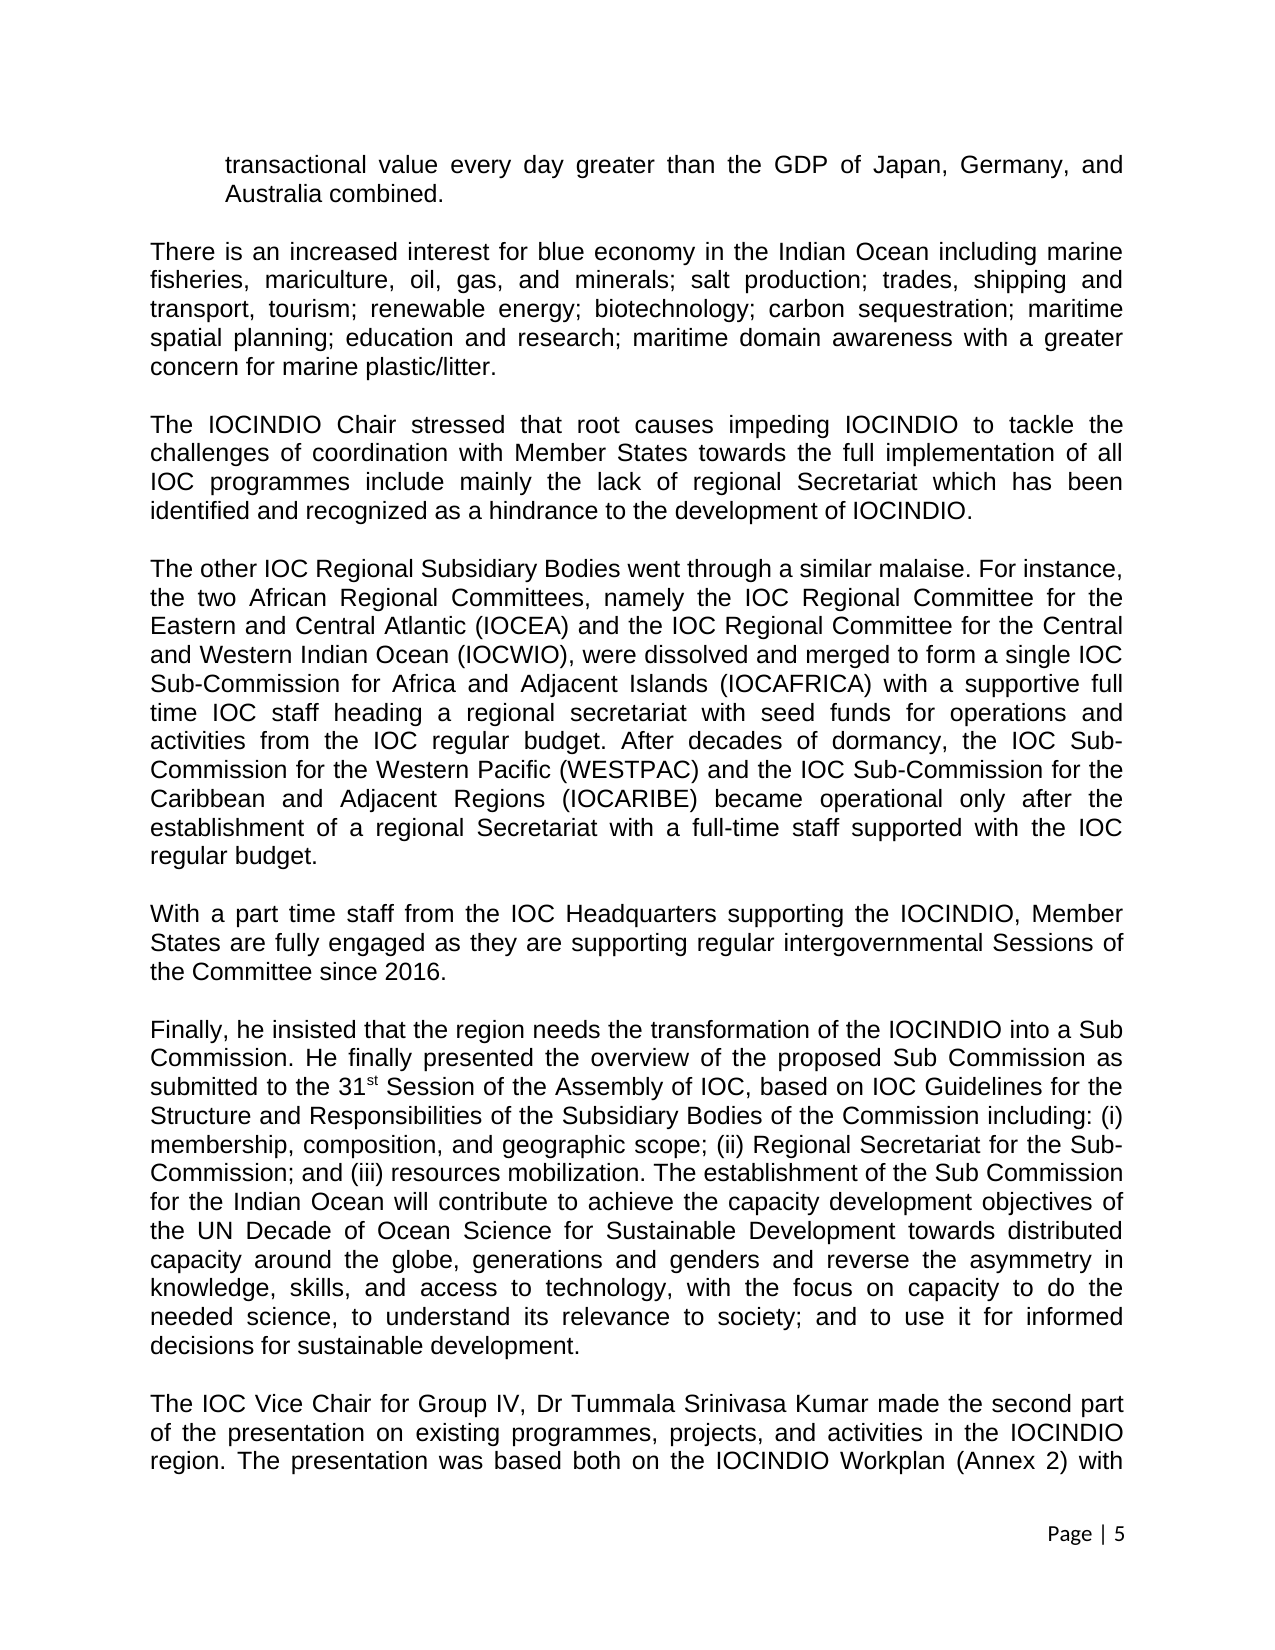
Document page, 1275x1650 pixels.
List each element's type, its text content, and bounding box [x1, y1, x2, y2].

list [187, 150, 1125, 207]
text The other IOC Regional Subsidiary Bodies went through a similar malaise. For instance, the two African Regional Committees, namely the IOC Regional Committee for the Eastern and Central Atlantic (IOCEA) and the IOC Regional Committee for the Central and Western Indian Ocean (IOCWIO), were dissolved and merged to form a single IOC Sub-Commission for Africa and Adjacent Islands (IOCAFRICA) with a supportive full time IOC staff heading a regional secretariat with seed funds for operations and activities from the IOC regular budget. After decades of dormancy, the IOC Sub-Commission for the Western Pacific (WESTPAC) and the IOC Sub-Commission for the Caribbean and Adjacent Regions (IOCARIBE) became operational only after the establishment of a regional Secretariat with a full-time staff supported with the IOC regular budget. [150, 554, 1125, 870]
text Finally, he insisted that the region needs the transformation of the IOCINDIO into a Sub Commission. He finally presented the overview of the proposed Sub Commission as submitted to the 31st Session of the Assembly of IOC, based on IOC Guidelines for the Structure and Responsibilities of the Subsidiary Bodies of the Commission including: (i) membership, composition, and geographic scope; (ii) Regional Secretariat for the Sub-Commission; and (iii) resources mobilization. The establishment of the Sub Commission for the Indian Ocean will contribute to achieve the capacity development objectives of the UN Decade of Ocean Science for Sustainable Development towards distributed capacity around the globe, generations and genders and reverse the asymmetry in knowledge, skills, and access to technology, with the focus on capacity to do the needed science, to understand its relevance to society; and to use it for informed decisions for sustainable development. [150, 1014, 1125, 1359]
text There is an increased interest for blue economy in the Indian Ocean including marine fisheries, mariculture, oil, gas, and minerals; salt production; trades, shipping and transport, tourism; renewable energy; biotechnology; carbon sequestration; maritime spatial planning; education and research; maritime domain awareness with a greater concern for marine plastic/litter. [150, 237, 1125, 380]
text With a part time staff from the IOC Headquarters supporting the IOCINDIO, Member States are fully engaged as they are supporting regular intergovernmental Sessions of the Committee since 2016. [150, 899, 1125, 985]
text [150, 1389, 1125, 1475]
text The IOCINDIO Chair stressed that root causes impeding IOCINDIO to tackle the challenges of coordination with Member States towards the full implementation of all IOC programmes include mainly the lack of regional Secretariat which has been identified and recognized as a hindrance to the development of IOCINDIO. [150, 409, 1125, 524]
